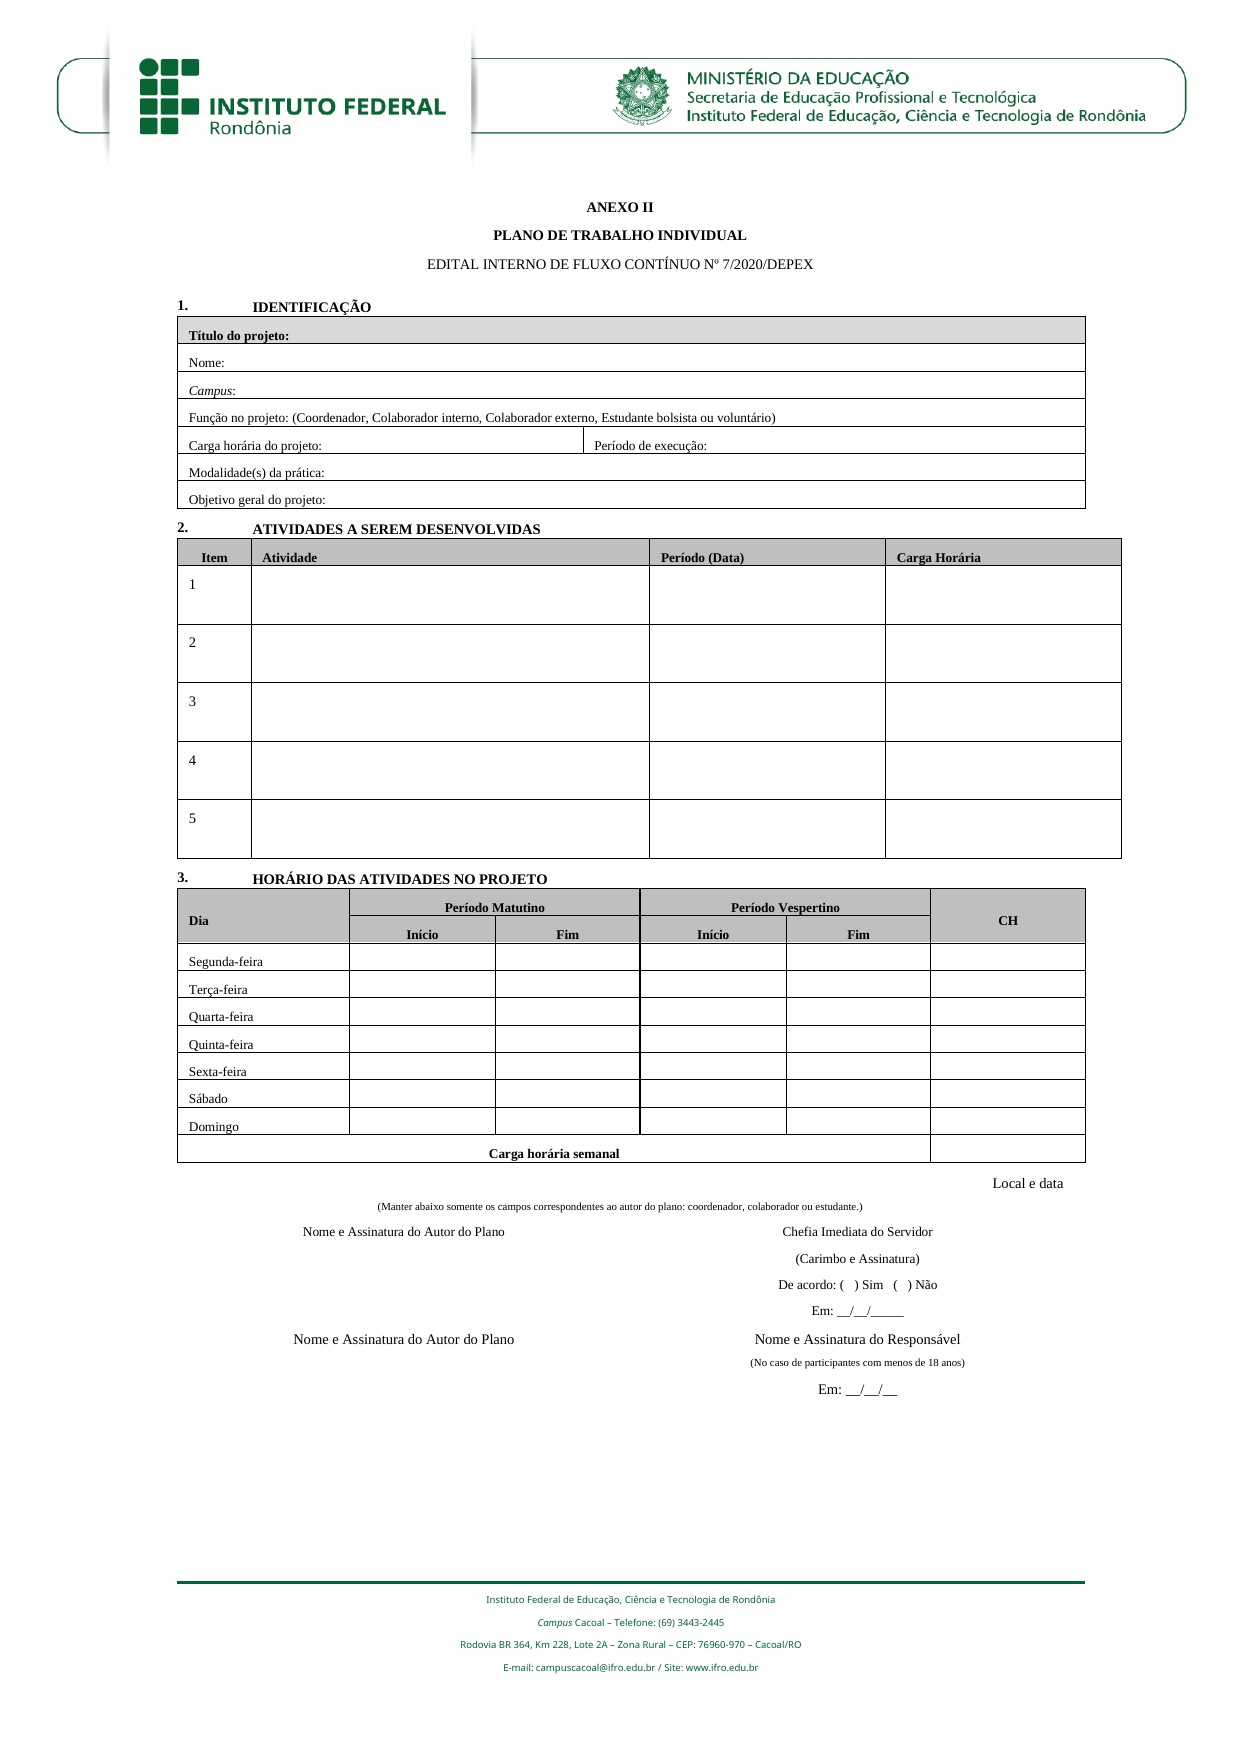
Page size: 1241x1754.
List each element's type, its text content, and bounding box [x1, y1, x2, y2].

table_cell [641, 1080, 786, 1107]
table_cell [252, 566, 649, 623]
table_cell [252, 800, 649, 858]
table_cell [787, 998, 930, 1024]
table_cell Modalidade(s) da prática: [178, 454, 1085, 480]
table_cell [496, 998, 639, 1024]
table_cell [496, 1080, 639, 1107]
table_cell [931, 998, 1085, 1024]
table_cell [178, 625, 251, 682]
table_cell Função no projeto: (Coordenador, Colaborador interno, Colaborador externo, Estudante bolsista ou voluntário) [178, 399, 1085, 426]
table_cell [787, 944, 930, 970]
text EDITAL INTERNO DE FLUXO CONTÍNUO Nº 7/2020/DEPEX [177, 244, 1063, 273]
table_cell [787, 1080, 930, 1107]
table_cell [252, 625, 649, 682]
table_cell Nome: [178, 344, 1085, 371]
table_cell [252, 683, 649, 741]
table_cell Fim [496, 916, 639, 942]
table_cell [178, 683, 251, 741]
table_cell [931, 1108, 1085, 1134]
table_cell [350, 944, 495, 970]
table_cell [886, 625, 1121, 682]
table_cell [886, 800, 1121, 858]
table_cell [931, 1026, 1085, 1052]
table_cell [496, 1108, 639, 1134]
list HORÁRIO DAS ATIVIDADES NO PROJETO [177, 859, 1063, 888]
table_cell [178, 742, 251, 799]
table_header Dia [178, 889, 349, 942]
table_cell [650, 800, 885, 858]
table_cell Fim [787, 916, 930, 942]
table_cell [350, 1080, 495, 1107]
table_header Atividade [252, 539, 649, 565]
table_cell [650, 742, 885, 799]
table_cell [886, 566, 1121, 623]
table_cell Domingo [178, 1108, 349, 1134]
table_cell Quinta-feira [178, 1026, 349, 1052]
table_cell Início [641, 916, 786, 942]
table_cell Segunda-feira [178, 944, 349, 970]
table_cell [641, 1053, 786, 1079]
table_cell Sexta-feira [178, 1053, 349, 1079]
picture [0, 0, 1241, 187]
table_header CH [931, 889, 1085, 942]
table_cell Carga horária do projeto: [178, 427, 583, 453]
table_cell [931, 944, 1085, 970]
text Local e data [177, 1163, 1063, 1191]
table_cell [931, 1053, 1085, 1079]
table_cell [178, 800, 251, 858]
list ATIVIDADES A SEREM DESENVOLVIDAS [177, 509, 1063, 538]
table_cell Período de execução: [584, 427, 1085, 453]
table_cell [350, 1108, 495, 1134]
text ANEXO II [177, 130, 1063, 215]
table_cell Sábado [178, 1080, 349, 1107]
table_header Título do projeto: [178, 317, 1085, 343]
table_cell Terça-feira [178, 971, 349, 997]
table_cell [178, 566, 251, 623]
table_cell [496, 971, 639, 997]
table_cell Quarta-feira [178, 998, 349, 1024]
table_header Período Vespertino [641, 889, 930, 915]
table_cell [350, 971, 495, 997]
table_cell [350, 998, 495, 1024]
table_cell [641, 971, 786, 997]
table_cell [886, 683, 1121, 741]
table_cell Carga horária semanal [178, 1135, 930, 1162]
table_cell [787, 971, 930, 997]
table_cell [350, 1026, 495, 1052]
text (Manter abaixo somente os campos correspondentes ao autor do plano: coordenador, colaborador ou estudante.) [177, 1191, 1063, 1213]
table_cell [650, 625, 885, 682]
table_header Nome e Assinatura do Autor do Plano [177, 1319, 630, 1398]
table_header Nome e Assinatura do Autor do Plano [177, 1213, 630, 1319]
table_cell Início [350, 916, 495, 942]
text PLANO DE TRABALHO INDIVIDUAL [177, 215, 1063, 244]
table_cell [496, 944, 639, 970]
table_cell Campus: [178, 372, 1085, 398]
table_header Período (Data) [650, 539, 885, 565]
table_cell [931, 1080, 1085, 1107]
table_cell [641, 944, 786, 970]
table_cell Objetivo geral do projeto: [178, 481, 1085, 508]
table_header Chefia Imediata do Servidor (Carimbo e Assinatura) De acordo: ( ) Sim ( ) Não Em: __/__/_____ [630, 1213, 1085, 1319]
table_cell [350, 1053, 495, 1079]
table_cell [650, 683, 885, 741]
table_cell [641, 1108, 786, 1134]
table_cell [496, 1053, 639, 1079]
table_cell [931, 1135, 1085, 1162]
table_cell [496, 1026, 639, 1052]
table_cell [886, 742, 1121, 799]
table_header Período Matutino [350, 889, 639, 915]
table_cell [787, 1053, 930, 1079]
table_cell [641, 998, 786, 1024]
table_cell [931, 971, 1085, 997]
table_header Carga Horária [886, 539, 1121, 565]
table_cell [650, 566, 885, 623]
table_header Item [178, 539, 251, 565]
list IDENTIFICAÇÃO [177, 287, 1063, 316]
table_cell [252, 742, 649, 799]
table_cell [787, 1026, 930, 1052]
table_cell [641, 1026, 786, 1052]
table_cell [787, 1108, 930, 1134]
table_header Nome e Assinatura do Responsável (No caso de participantes com menos de 18 anos) Em: __/__/__ [630, 1319, 1085, 1398]
